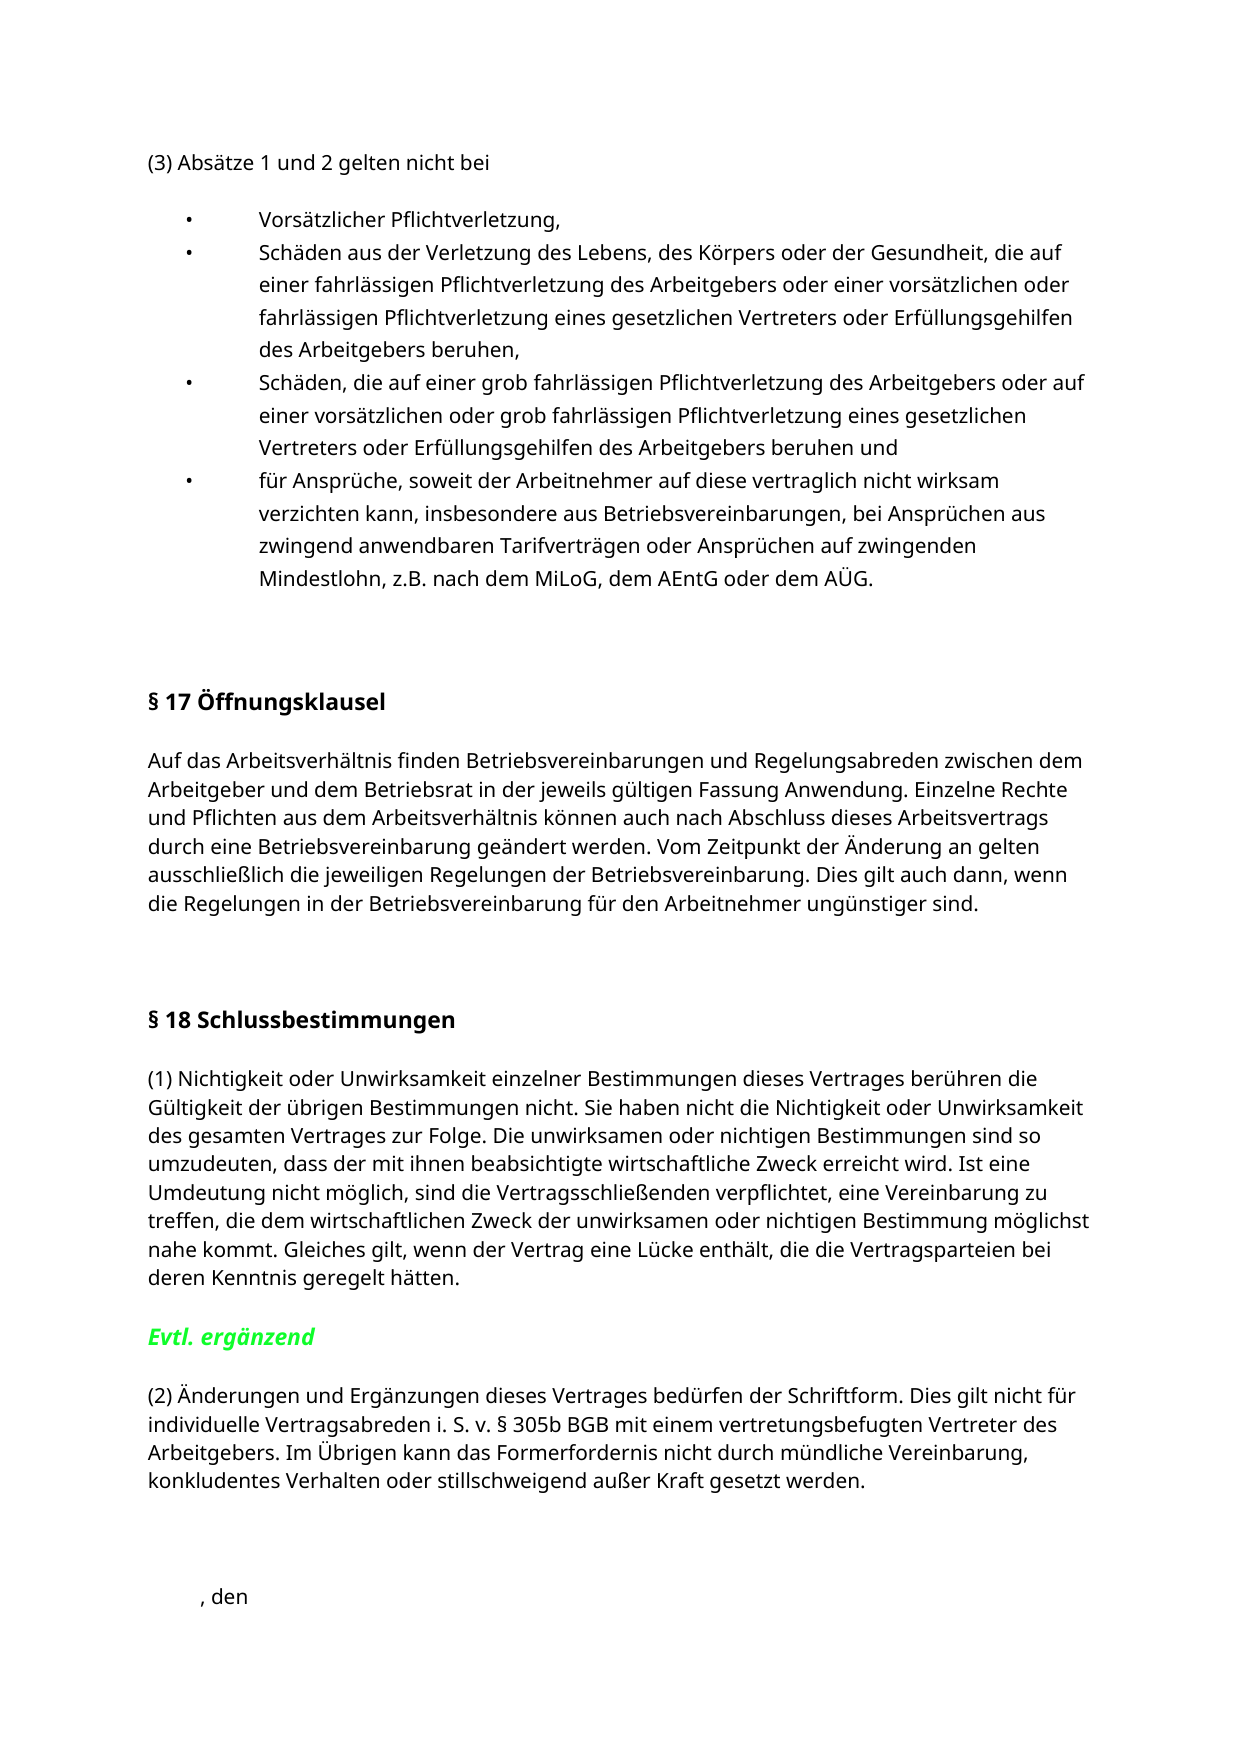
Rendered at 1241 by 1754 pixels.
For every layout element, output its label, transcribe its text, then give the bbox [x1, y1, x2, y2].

text § 17 Öffnungsklausel [148, 686, 1093, 717]
text , den [148, 1582, 1093, 1610]
list Vorsätzlicher Pflichtverletzung, [185, 205, 1093, 234]
text Auf das Arbeitsverhältnis finden Betriebsvereinbarungen und Regelungsabreden zwischen dem Arbeitgeber und dem Betriebsrat in der jeweils gültigen Fassung Anwendung. Einzelne Rechte und Pflichten aus dem Arbeitsverhältnis können auch nach Abschluss dieses Arbeitsvertrags durch eine Betriebsvereinbarung geändert werden. Vom Zeitpunkt der Änderung an gelten ausschließlich die jeweiligen Regelungen der Betriebsvereinbarung. Dies gilt auch dann, wenn die Regelungen in der Betriebsvereinbarung für den Arbeitnehmer ungünstiger sind. [148, 746, 1093, 917]
list für Ansprüche, soweit der Arbeitnehmer auf diese vertraglich nicht wirksam verzichten kann, insbesondere aus Betriebsvereinbarungen, bei Ansprüchen aus zwingend anwendbaren Tarifverträgen oder Ansprüchen auf zwingenden Mindestlohn, z.B. nach dem MiLoG, dem AEntG oder dem AÜG. [185, 466, 1093, 592]
text (3) Absätze 1 und 2 gelten nicht bei [148, 148, 1093, 176]
text (2) Änderungen und Ergänzungen dieses Vertrages bedürfen der Schriftform. Dies gilt nicht für individuelle Vertragsabreden i. S. v. § 305b BGB mit einem vertretungsbefugten Vertreter des Arbeitgebers. Im Übrigen kann das Formerfordernis nicht durch mündliche Vereinbarung, konkludentes Verhalten oder stillschweigend außer Kraft gesetzt werden. [148, 1381, 1093, 1495]
text Evtl. ergänzend [148, 1321, 1093, 1352]
list Schäden aus der Verletzung des Lebens, des Körpers oder der Gesundheit, die auf einer fahrlässigen Pflichtverletzung des Arbeitgebers oder einer vorsätzlichen oder fahrlässigen Pflichtverletzung eines gesetzlichen Vertreters oder Erfüllungsgehilfen des Arbeitgebers beruhen, [185, 238, 1093, 364]
text § 18 Schlussbestimmungen [148, 1004, 1093, 1035]
text (1) Nichtigkeit oder Unwirksamkeit einzelner Bestimmungen dieses Vertrages berühren die Gültigkeit der übrigen Bestimmungen nicht. Sie haben nicht die Nichtigkeit oder Unwirksamkeit des gesamten Vertrages zur Folge. Die unwirksamen oder nichtigen Bestimmungen sind so umzudeuten, dass der mit ihnen beabsichtigte wirtschaftliche Zweck erreicht wird. Ist eine Umdeutung nicht möglich, sind die Vertragsschließenden verpflichtet, eine Vereinbarung zu treffen, die dem wirtschaftlichen Zweck der unwirksamen oder nichtigen Bestimmung möglichst nahe kommt. Gleiches gilt, wenn der Vertrag eine Lücke enthält, die die Vertragsparteien bei deren Kenntnis geregelt hätten. [148, 1064, 1093, 1292]
list Schäden, die auf einer grob fahrlässigen Pflichtverletzung des Arbeitgebers oder auf einer vorsätzlichen oder grob fahrlässigen Pflichtverletzung eines gesetzlichen Vertreters oder Erfüllungsgehilfen des Arbeitgebers beruhen und [185, 368, 1093, 462]
